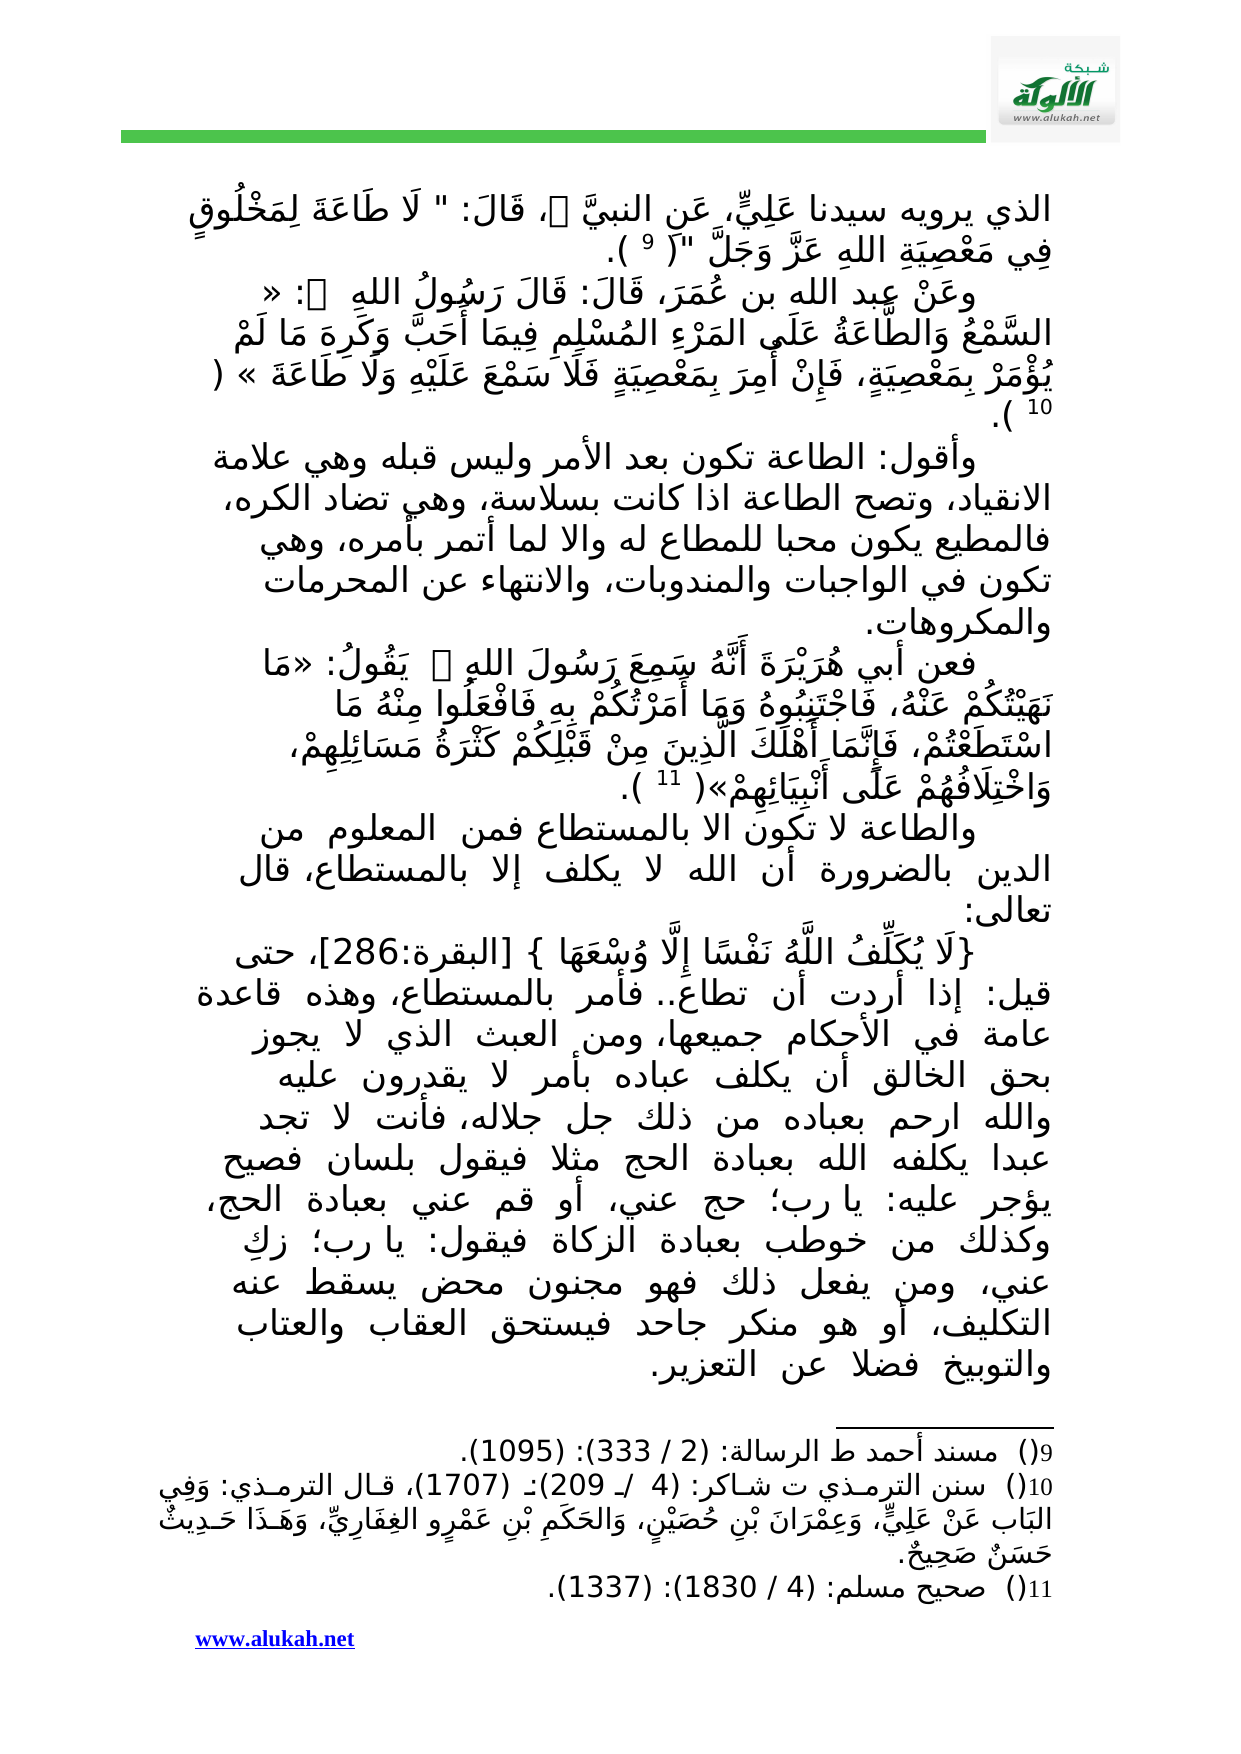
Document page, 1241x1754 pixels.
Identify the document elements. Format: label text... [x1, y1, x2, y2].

text وأقول: الطاعة تكون بعد الأمر وليس قبله وهي علامة الانقياد، وتصح الطاعة اذا كانت بسلاسة، وهي تضاد الكره، فالمطيع يكون محبا للمطاع له والا لما أتمر بأمره، وهي تكون في الواجبات والمندوبات، والانتهاء عن المحرمات والمكروهات. [187, 436, 1053, 642]
text {لَا يُكَلِّفُ اللَّهُ نَفْسًا إِلَّا وُسْعَهَا } [البقرة:286]، حتى قيل: إذا أردت أن تطاع.. فأمر بالمستطاع، وهذه قاعدة عامة في الأحكام جميعها، ومن العبث الذي لا يجوز بحق الخالق أن يكلف عباده بأمر لا يقدرون عليه والله ارحم بعباده من ذلك جل جلاله، فأنت لا تجد عبدا يكلفه الله بعبادة الحج مثلا فيقول بلسان فصيح يؤجر عليه: يا رب؛ حج عني، أو قم عني بعبادة الحج، وكذلك من خوطب بعبادة الزكاة فيقول: يا رب؛ زكِ عني، ومن يفعل ذلك فهو مجنون محض يسقط عنه التكليف، أو هو منكر جاحد فيستحق العقاب والعتاب والتوبيخ فضلا عن التعزير. [187, 931, 1053, 1385]
text فعن أبي هُرَيْرَةَ أَنَّهُ سَمِعَ رَسُولَ اللهِ يَقُولُ: «مَا نَهَيْتُكُمْ عَنْهُ، فَاجْتَنِبُوهُ وَمَا أَمَرْتُكُمْ بِهِ فَافْعَلُوا مِنْهُ مَا اسْتَطَعْتُمْ، فَإِنَّمَا أَهْلَكَ الَّذِينَ مِنْ قَبْلِكُمْ كَثْرَةُ مَسَائِلِهِمْ، وَاخْتِلَافُهُمْ عَلَى أَنْبِيَائِهِمْ»( ). [187, 642, 1053, 807]
text والطاعة لا تكون الا بالمستطاع فمن المعلوم من الدين بالضرورة أن الله لا يكلف إلا بالمستطاع، قال تعالى: [187, 807, 1053, 931]
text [187, 189, 1053, 271]
text وعَنْ عبد الله بن عُمَرَ، قَالَ: قَالَ رَسُولُ اللهِ : « السَّمْعُ وَالطَّاعَةُ عَلَى المَرْءِ المُسْلِمِ فِيمَا أَحَبَّ وَكَرِهَ مَا لَمْ يُؤْمَرْ بِمَعْصِيَةٍ، فَإِنْ أُمِرَ بِمَعْصِيَةٍ فَلَا سَمْعَ عَلَيْهِ وَلَا طَاعَةَ » ( ). [187, 271, 1053, 436]
